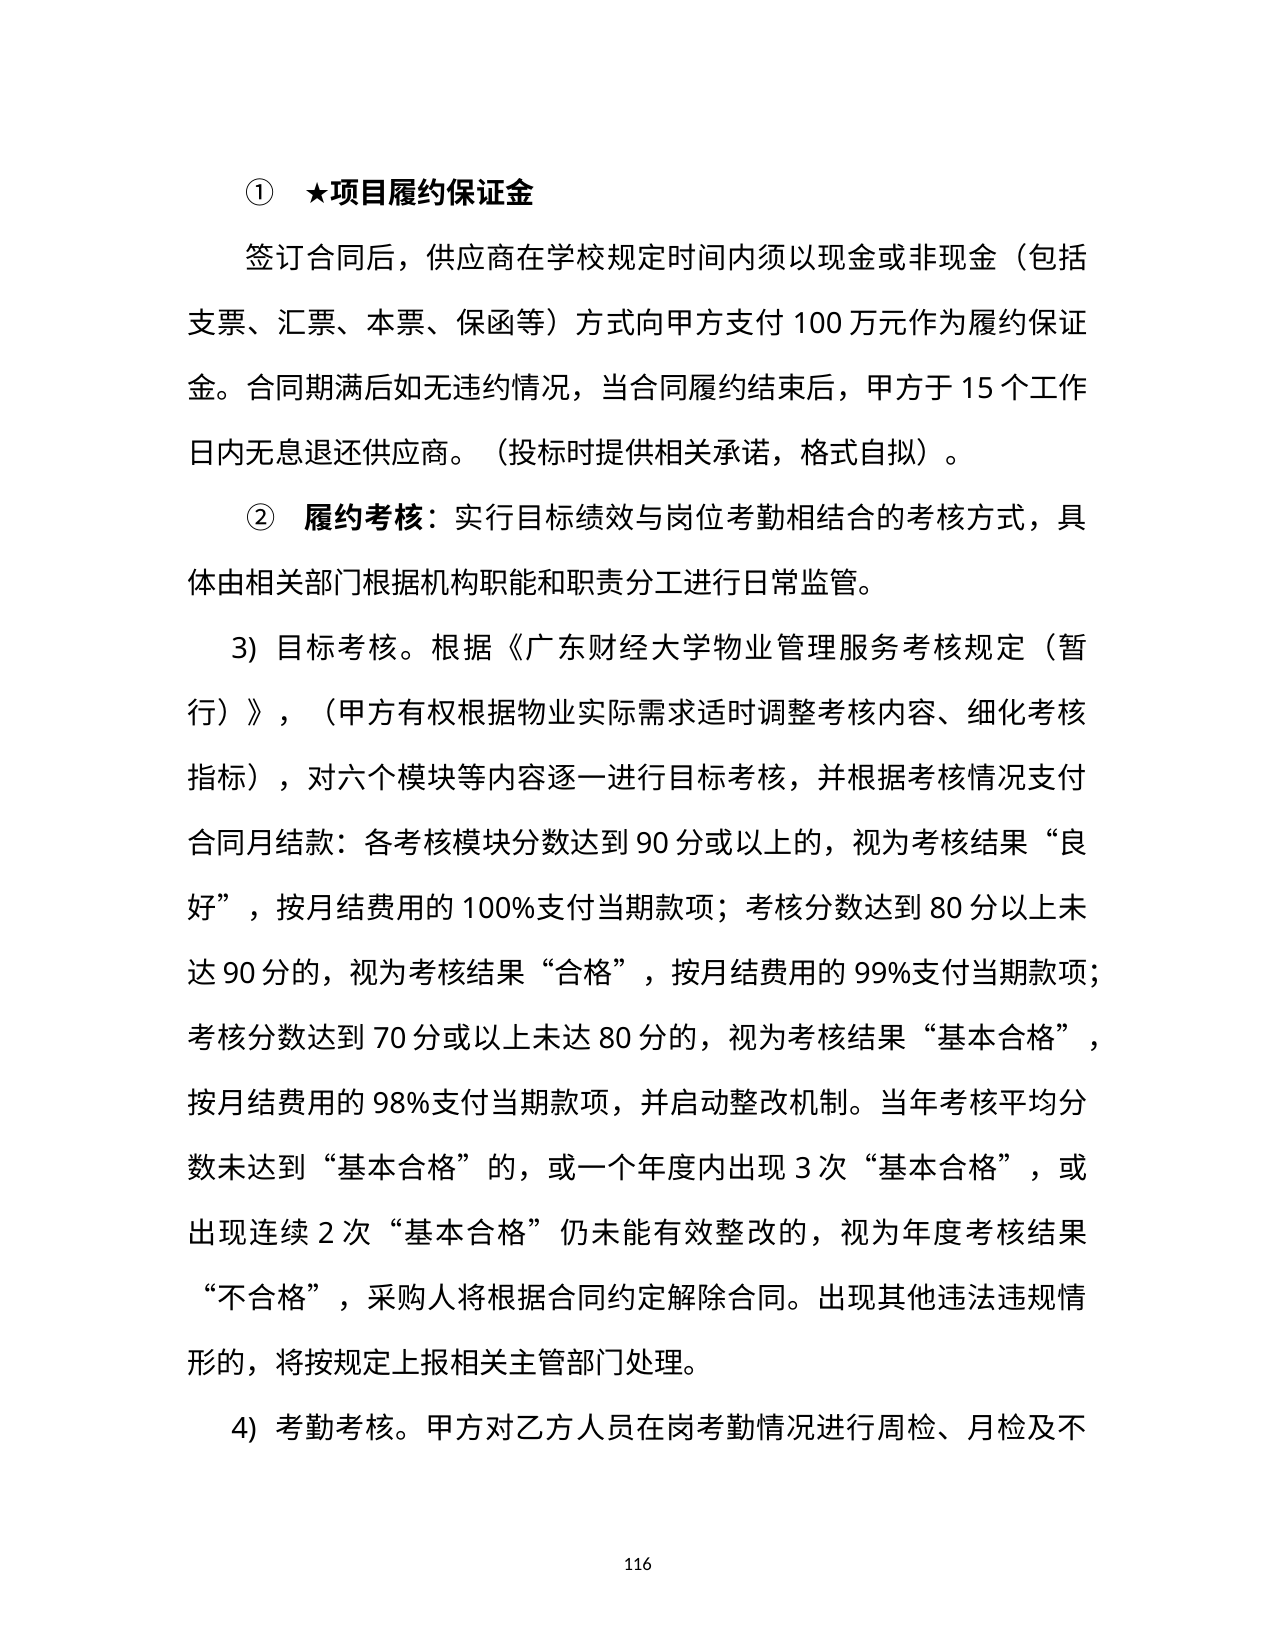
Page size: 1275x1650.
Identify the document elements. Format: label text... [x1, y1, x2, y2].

list 履约考核：实行目标绩效与岗位考勤相结合的考核方式，具体由相关部门根据机构职能和职责分工进行日常监管。 [187, 484, 1088, 614]
text 签订合同后，供应商在学校规定时间内须以现金或非现金（包括支票、汇票、本票、保函等）方式向甲方支付100万元作为履约保证金。合同期满后如无违约情况，当合同履约结束后，甲方于15个工作日内无息退还供应商。（投标时提供相关承诺，格式自拟）。 [187, 224, 1088, 484]
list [187, 1394, 1088, 1459]
list ★项目履约保证金 [187, 159, 1088, 224]
list 目标考核。根据《广东财经大学物业管理服务考核规定（暂行）》，（甲方有权根据物业实际需求适时调整考核内容、细化考核指标），对六个模块等内容逐一进行目标考核，并根据考核情况支付合同月结款：各考核模块分数达到90分或以上的，视为考核结果“良好”，按月结费用的100%支付当期款项；考核分数达到80分以上未达90分的，视为考核结果“合格”，按月结费用的99%支付当期款项；考核分数达到70分或以上未达80分的，视为考核结果“基本合格”，按月结费用的98%支付当期款项，并启动整改机制。当年考核平均分数未达到“基本合格”的，或一个年度内出现3次“基本合格”，或出现连续2次“基本合格”仍未能有效整改的，视为年度考核结果“不合格”，采购人将根据合同约定解除合同。出现其他违法违规情形的，将按规定上报相关主管部门处理。 [187, 614, 1088, 1394]
